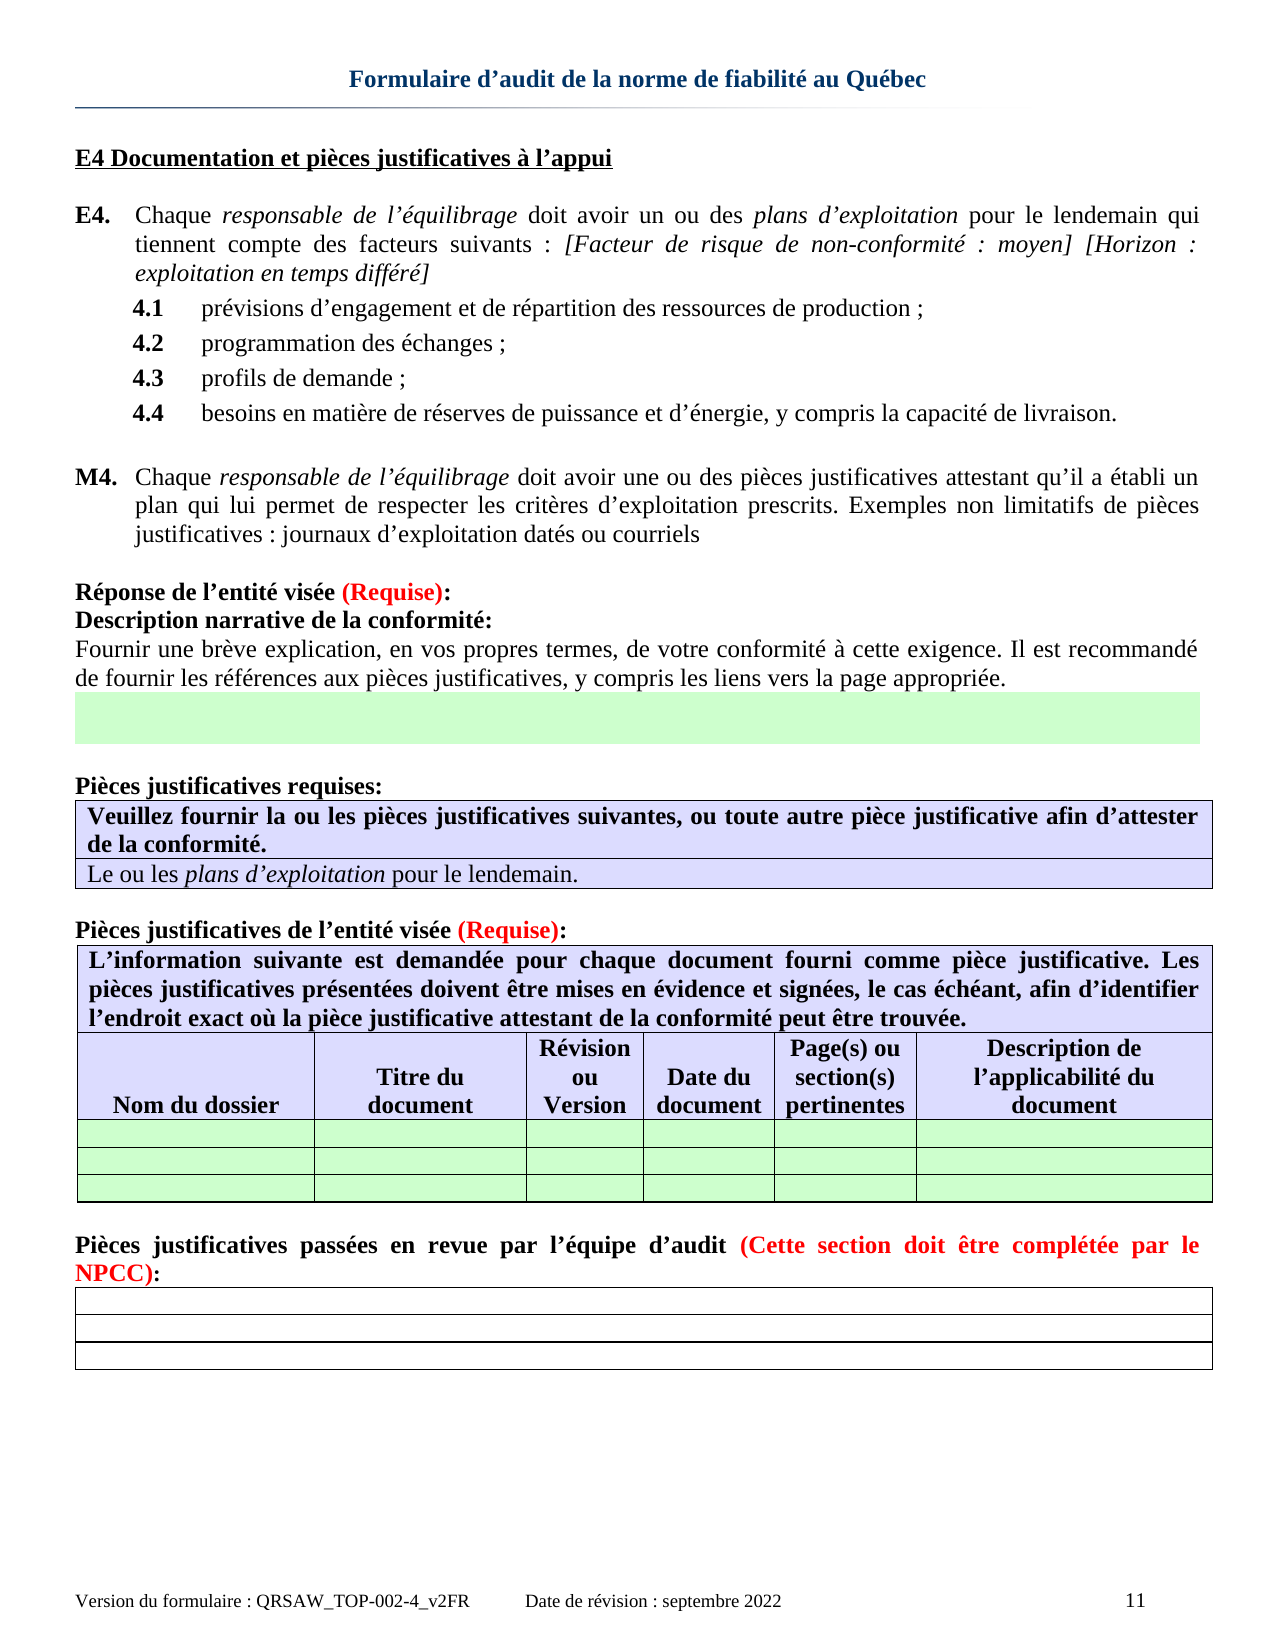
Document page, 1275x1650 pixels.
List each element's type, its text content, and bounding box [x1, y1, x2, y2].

table_cell [775, 1120, 916, 1147]
table_cell [644, 1175, 774, 1201]
table_cell [527, 1120, 643, 1147]
table_cell [775, 1175, 916, 1201]
list Chaque responsable de l’équilibrage doit avoir une ou des pièces justificatives attestant qu’il a établi un plan qui lui permet de respecter les critères d’exploitation prescrits. Exemples non limitatifs de pièces justificatives : journaux d’exploitation datés ou courriels [75, 462, 1200, 548]
text Pièces justificatives requises: [75, 772, 1200, 800]
table_cell Révision ou Version [527, 1033, 643, 1119]
table_cell Page(s) ou section(s) pertinentes [775, 1033, 916, 1119]
list besoins en matière de réserves de puissance et d’énergie, y compris la capacité de livraison. [164, 398, 1200, 427]
table_cell [315, 1148, 526, 1174]
table_header Veuillez fournir la ou les pièces justificatives suivantes, ou toute autre pièce justificative afin d’attester de la conformité. [76, 801, 1212, 858]
table_cell Description de l’applicabilité du document [917, 1033, 1212, 1119]
table_cell [917, 1175, 1212, 1201]
table_header L’information suivante est demandée pour chaque document fourni comme pièce justificative. Les pièces justificatives présentées doivent être mises en évidence et signées, le cas échéant, afin d’identifier l’endroit exact où la pièce justificative attestant de la conformité peut être trouvée. [78, 946, 1212, 1032]
table_cell [917, 1148, 1212, 1174]
list Chaque responsable de l’équilibrage doit avoir un ou des plans d’exploitation pour le lendemain qui tiennent compte des facteurs suivants : [Facteur de risque de non-conformité : moyen] [Horizon : exploitation en temps différé] [75, 200, 1200, 287]
table_cell [76, 1315, 1212, 1341]
table_cell [315, 1120, 526, 1147]
picture [75, 107, 1055, 114]
table_cell [315, 1175, 526, 1201]
table_cell [78, 1120, 314, 1147]
text E4 Documentation et pièces justificatives à l’appui [75, 143, 1200, 172]
text Réponse de l’entité visée (Requise): [75, 577, 1200, 605]
list prévisions d’engagement et de répartition des ressources de production ; [164, 293, 1200, 322]
text Pièces justificatives passées en revue par l’équipe d’audit (Cette section doit être complétée par le NPCC): [75, 1231, 1200, 1287]
table_cell [644, 1148, 774, 1174]
table_cell Titre du document [315, 1033, 526, 1119]
table_cell [644, 1120, 774, 1147]
list profils de demande ; [164, 363, 1200, 392]
table_cell [527, 1175, 643, 1201]
table_cell [917, 1120, 1212, 1147]
table_cell [76, 1343, 1212, 1369]
table_cell [78, 1148, 314, 1174]
table_cell Date du document [644, 1033, 774, 1119]
table_header [76, 1288, 1212, 1314]
table_cell [527, 1148, 643, 1174]
table_cell [78, 1175, 314, 1201]
table_cell Le ou les plans d’exploitation pour le lendemain. [76, 859, 1212, 888]
text Fournir une brève explication, en vos propres termes, de votre conformité à cette exigence. Il est recommandé de fournir les références aux pièces justificatives, y compris les liens vers la page appropriée. [75, 634, 1200, 692]
text Pièces justificatives de l’entité visée (Requise): [75, 917, 1200, 944]
list programmation des échanges ; [164, 328, 1200, 357]
text Description narrative de la conformité: [75, 605, 1200, 634]
table_cell Nom du dossier [78, 1033, 314, 1119]
table_cell [775, 1148, 916, 1174]
